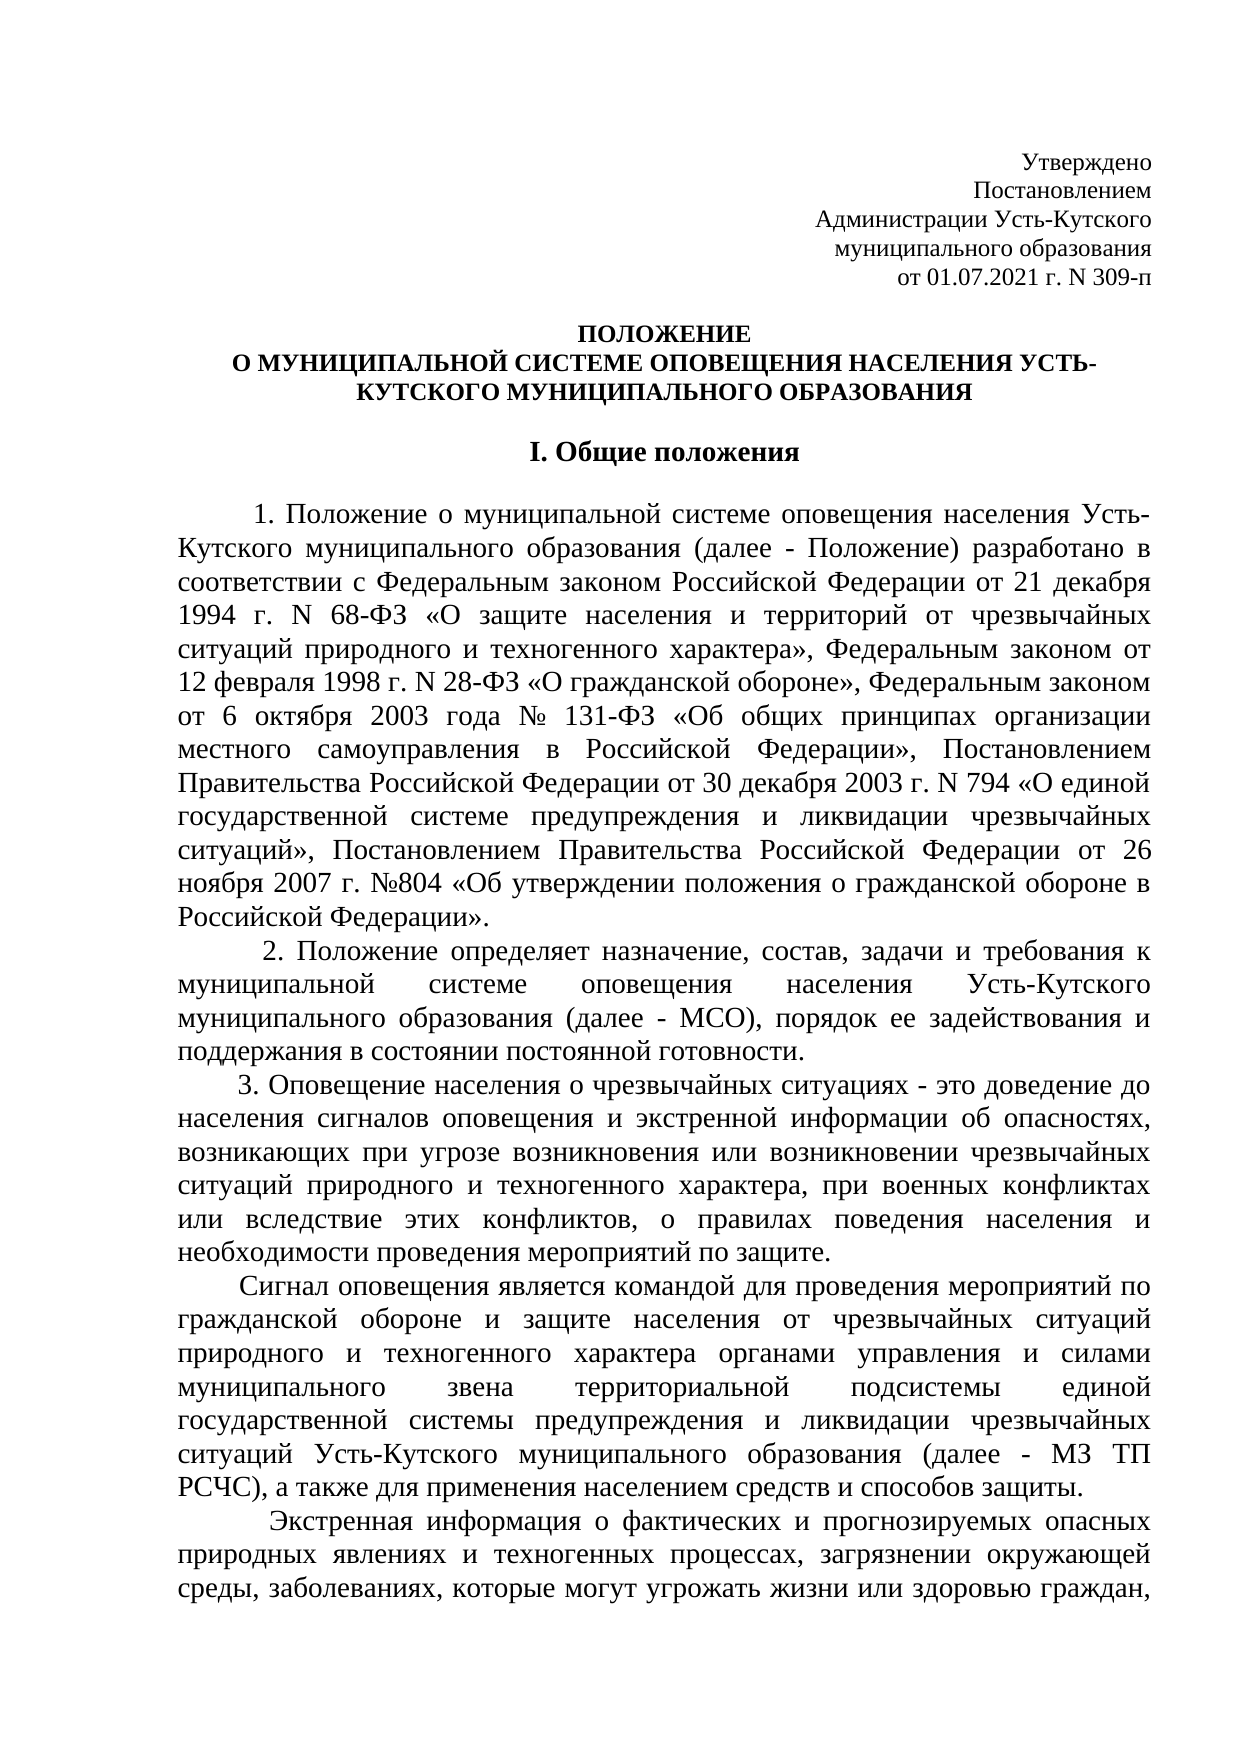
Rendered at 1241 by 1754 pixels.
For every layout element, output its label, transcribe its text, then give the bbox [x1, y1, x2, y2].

text 1. Положение о муниципальной системе оповещения населения Усть-Кутского муниципального образования (далее - Положение) разработано в соответствии с Федеральным законом Российской Федерации от 21 декабря 1994 г. N 68-ФЗ «О защите населения и территорий от чрезвычайных ситуаций природного и техногенного характера», Федеральным законом от 12 февраля 1998 г. N 28-ФЗ «О гражданской обороне», Федеральным законом от 6 октября 2003 года № 131-ФЗ «Об общих принципах организации местного самоуправления в Российской Федерации», Постановлением Правительства Российской Федерации от 30 декабря 2003 г. N 794 «О единой государственной системе предупреждения и ликвидации чрезвычайных ситуаций», Постановлением Правительства Российской Федерации от 26 ноября 2007 г. №804 «Об утверждении положения о гражданской обороне в Российской Федерации». [177, 497, 1152, 933]
title О МУНИЦИПАЛЬНОЙ СИСТЕМЕ ОПОВЕЩЕНИЯ НАСЕЛЕНИЯ УСТЬ-КУТСКОГО МУНИЦИПАЛЬНОГО ОБРАЗОВАНИЯ [177, 348, 1152, 406]
text Утверждено [177, 147, 1152, 176]
title ПОЛОЖЕНИЕ [177, 319, 1152, 348]
text 2. Положение определяет назначение, состав, задачи и требования к муниципальной системе оповещения населения Усть-Кутского муниципального образования (далее - МСО), порядок ее задействования и поддержания в состоянии постоянной готовности. [177, 933, 1152, 1067]
text муниципального образования [177, 233, 1152, 262]
title I. Общие положения [177, 434, 1152, 468]
text Постановлением [177, 176, 1152, 204]
text Сигнал оповещения является командой для проведения мероприятий по гражданской обороне и защите населения от чрезвычайных ситуаций природного и техногенного характера органами управления и силами муниципального звена территориальной подсистемы единой государственной системы предупреждения и ликвидации чрезвычайных ситуаций Усть-Кутского муниципального образования (далее - МЗ ТП РСЧС), а также для применения населением средств и способов защиты. [177, 1268, 1152, 1503]
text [177, 1503, 1152, 1603]
text 3. Оповещение населения о чрезвычайных ситуациях - это доведение до населения сигналов оповещения и экстренной информации об опасностях, возникающих при угрозе возникновения или возникновении чрезвычайных ситуаций природного и техногенного характера, при военных конфликтах или вследствие этих конфликтов, о правилах поведения населения и необходимости проведения мероприятий по защите. [177, 1067, 1152, 1268]
text Администрации Усть-Кутского [177, 204, 1152, 233]
text от 01.07.2021 г. N 309-п [177, 262, 1152, 291]
